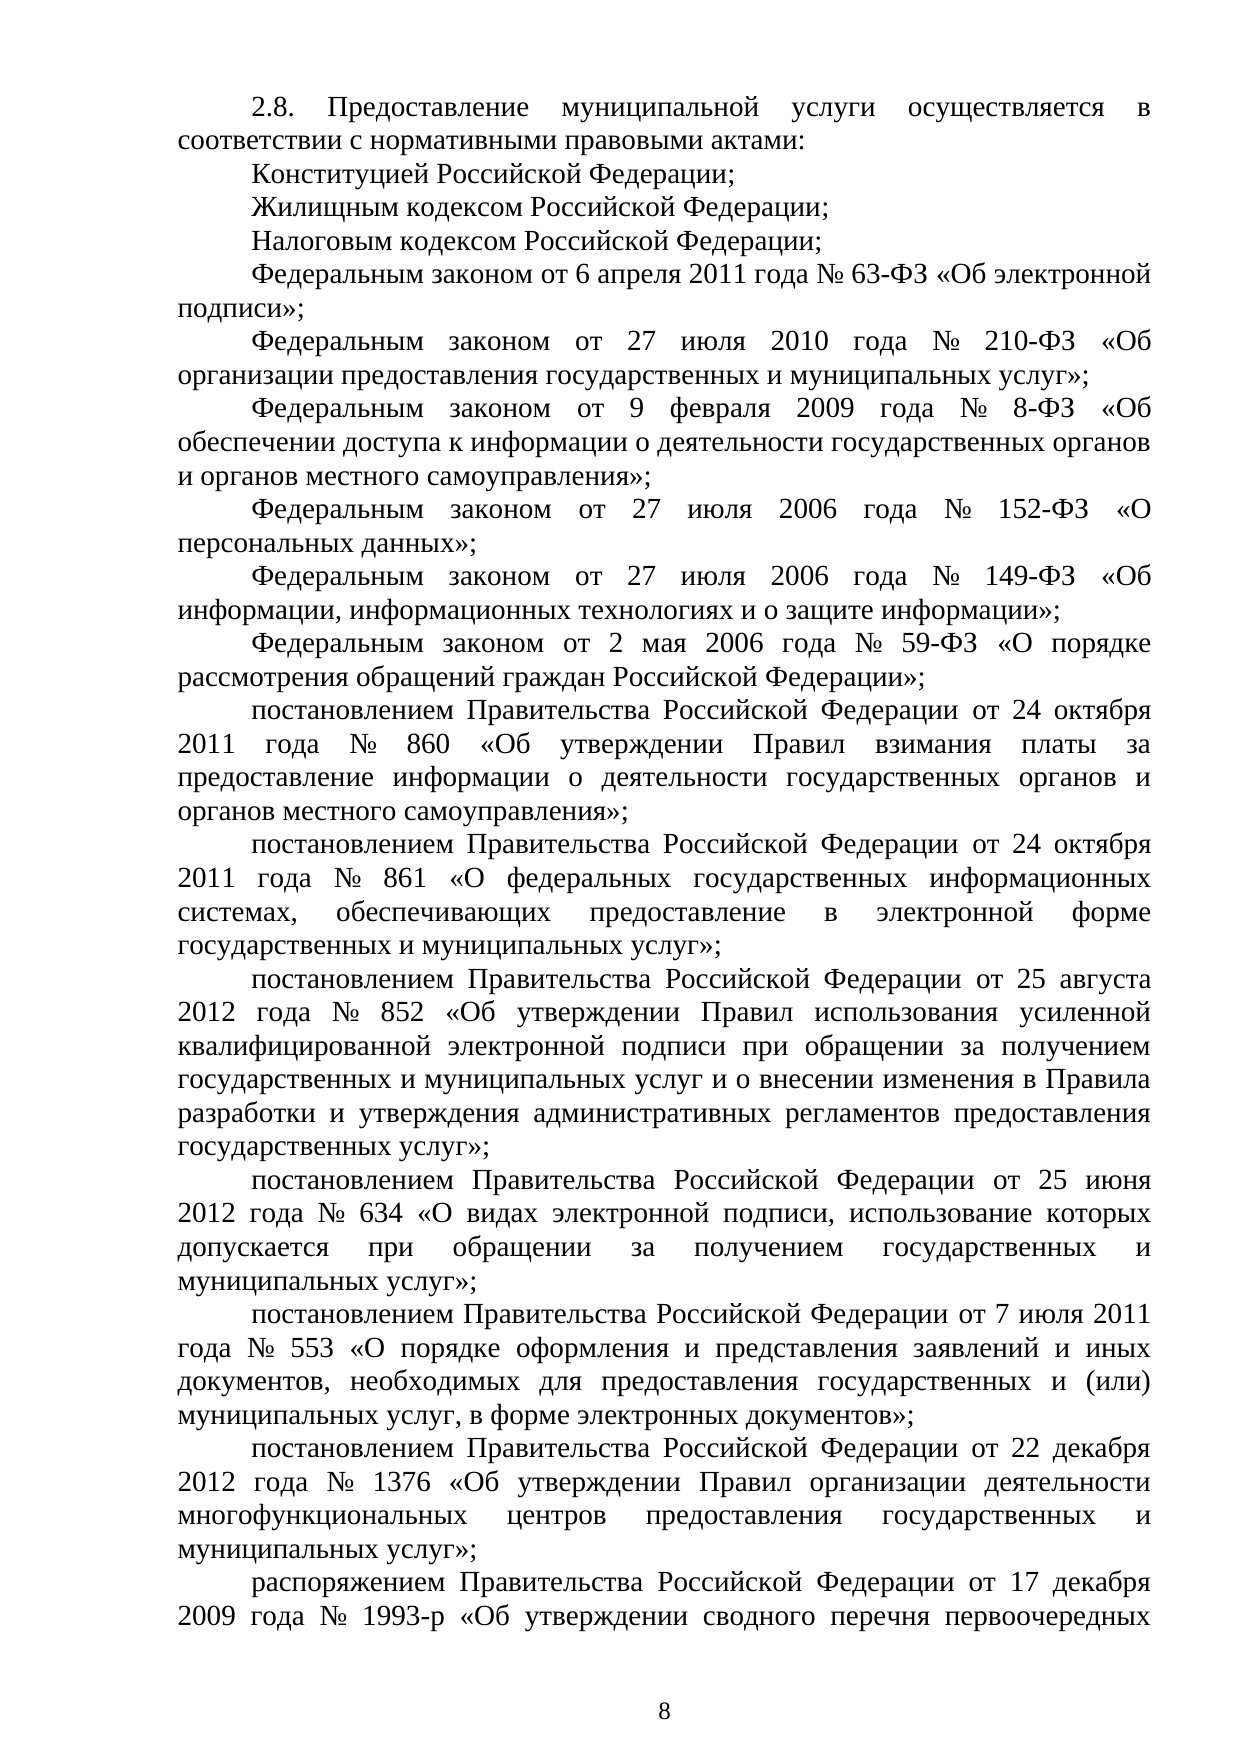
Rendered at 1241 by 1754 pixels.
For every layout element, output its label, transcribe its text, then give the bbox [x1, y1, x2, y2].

text Федеральным законом от 27 июля 2006 года № 149-ФЗ «Об информации, информационных технологиях и о защите информации»; [177, 558, 1152, 625]
text постановлением Правительства Российской Федерации от 7 июля 2011 года № 553 «О порядке оформления и представления заявлений и иных документов, необходимых для предоставления государственных и (или) муниципальных услуг, в форме электронных документов»; [177, 1296, 1152, 1430]
text постановлением Правительства Российской Федерации от 24 октября 2011 года № 860 «Об утверждении Правил взимания платы за предоставление информации о деятельности государственных органов и органов местного самоуправления»; [177, 692, 1152, 827]
text постановлением Правительства Российской Федерации от 25 августа 2012 года № 852 «Об утверждении Правил использования усиленной квалифицированной электронной подписи при обращении за получением государственных и муниципальных услуг и о внесении изменения в Правила разработки и утверждения административных регламентов предоставления государственных услуг»; [177, 961, 1152, 1162]
text Федеральным законом от 2 мая 2006 года № 59-ФЗ «О порядке рассмотрения обращений граждан Российской Федерации»; [177, 625, 1152, 692]
text Федеральным законом от 9 февраля 2009 года № 8-ФЗ «Об обеспечении доступа к информации о деятельности государственных органов и органов местного самоуправления»; [177, 391, 1152, 491]
text Жилищным кодексом Российской Федерации; [177, 189, 1152, 223]
text Налоговым кодексом Российской Федерации; [177, 223, 1152, 256]
text Конституцией Российской Федерации; [177, 156, 1152, 189]
text постановлением Правительства Российской Федерации от 24 октября 2011 года № 861 «О федеральных государственных информационных системах, обеспечивающих предоставление в электронной форме государственных и муниципальных услуг»; [177, 827, 1152, 961]
text постановлением Правительства Российской Федерации от 22 декабря 2012 года № 1376 «Об утверждении Правил организации деятельности многофункциональных центров предоставления государственных и муниципальных услуг»; [177, 1430, 1152, 1564]
text Федеральным законом от 27 июля 2010 года № 210-ФЗ «Об организации предоставления государственных и муниципальных услуг»; [177, 323, 1152, 391]
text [177, 1564, 1152, 1632]
text 2.8. Предоставление муниципальной услуги осуществляется в соответствии с нормативными правовыми актами: [177, 89, 1152, 156]
text Федеральным законом от 27 июля 2006 года № 152-ФЗ «О персональных данных»; [177, 491, 1152, 558]
text постановлением Правительства Российской Федерации от 25 июня 2012 года № 634 «О видах электронной подписи, использование которых допускается при обращении за получением государственных и муниципальных услуг»; [177, 1162, 1152, 1296]
text Федеральным законом от 6 апреля 2011 года № 63-ФЗ «Об электронной подписи»; [177, 256, 1152, 323]
